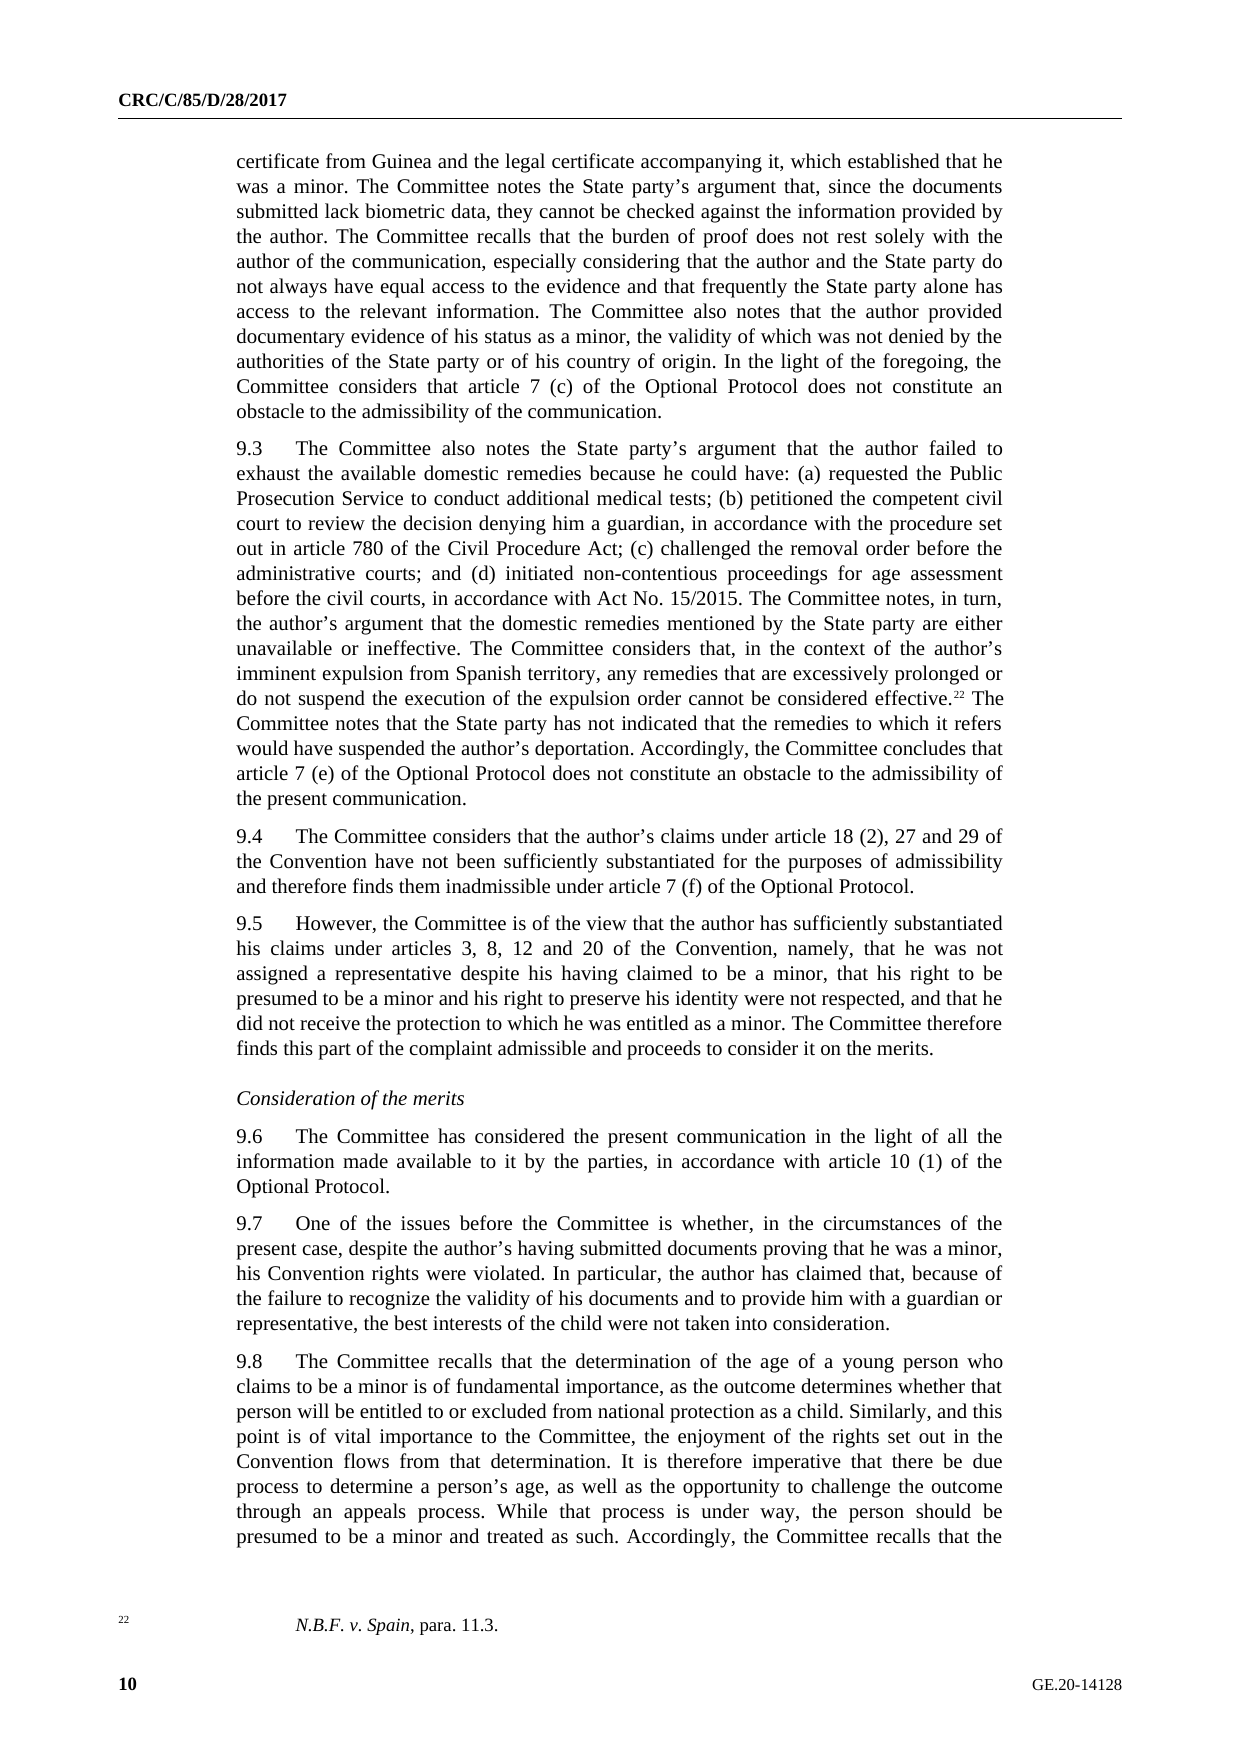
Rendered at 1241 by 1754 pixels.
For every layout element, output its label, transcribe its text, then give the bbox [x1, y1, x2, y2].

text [236, 1348, 1004, 1548]
text 9.3 The Committee also notes the State party’s argument that the author failed to exhaust the available domestic remedies because he could have: (a) requested the Public Prosecution Service to conduct additional medical tests; (b) petitioned the competent civil court to review the decision denying him a guardian, in accordance with the procedure set out in article 780 of the Civil Procedure Act; (c) challenged the removal order before the administrative courts; and (d) initiated non-contentious proceedings for age assessment before the civil courts, in accordance with Act No. 15/2015. The Committee notes, in turn, the author’s argument that the domestic remedies mentioned by the State party are either unavailable or ineffective. The Committee considers that, in the context of the author’s imminent expulsion from Spanish territory, any remedies that are excessively prolonged or do not suspend the execution of the expulsion order cannot be considered effective. The Committee notes that the State party has not indicated that the remedies to which it refers would have suspended the author’s deportation. Accordingly, the Committee concludes that article 7 (e) of the Optional Protocol does not constitute an obstacle to the admissibility of the present communication. [236, 435, 1004, 810]
text 9.5 However, the Committee is of the view that the author has sufficiently substantiated his claims under articles 3, 8, 12 and 20 of the Convention, namely, that he was not assigned a representative despite his having claimed to be a minor, that his right to be presumed to be a minor and his right to preserve his identity were not respected, and that he did not receive the protection to which he was entitled as a minor. The Committee therefore finds this part of the complaint admissible and proceeds to consider it on the merits. [236, 910, 1004, 1060]
text 9.7 One of the issues before the Committee is whether, in the circumstances of the present case, despite the author’s having submitted documents proving that he was a minor, his Convention rights were violated. In particular, the author has claimed that, because of the failure to recognize the validity of his documents and to provide him with a guardian or representative, the best interests of the child were not taken into consideration. [236, 1210, 1004, 1335]
text Consideration of the merits [118, 1085, 1004, 1110]
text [236, 148, 1004, 423]
text 9.4 The Committee considers that the author’s claims under article 18 (2), 27 and 29 of the Convention have not been sufficiently substantiated for the purposes of admissibility and therefore finds them inadmissible under article 7 (f) of the Optional Protocol. [236, 823, 1004, 898]
text 9.6 The Committee has considered the present communication in the light of all the information made available to it by the parties, in accordance with article 10 (1) of the Optional Protocol. [236, 1123, 1004, 1198]
